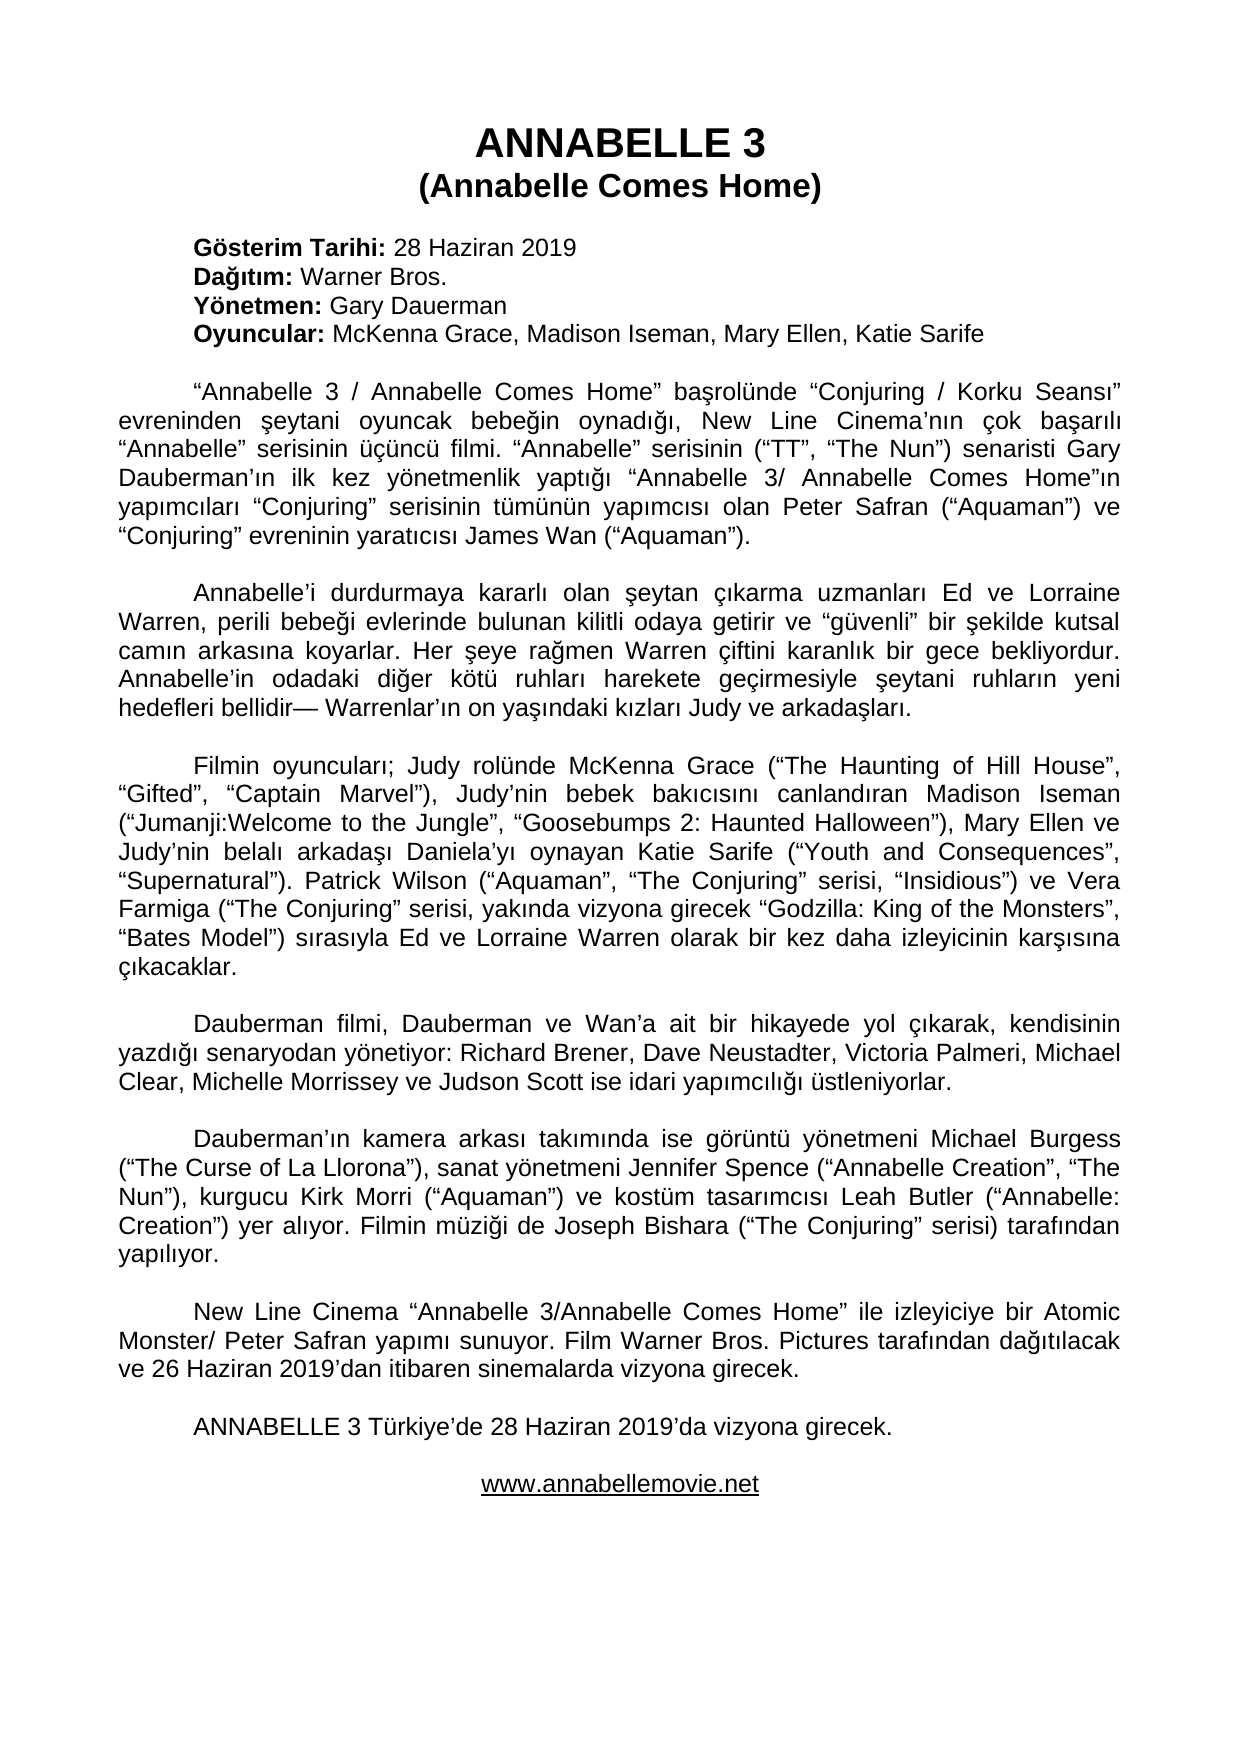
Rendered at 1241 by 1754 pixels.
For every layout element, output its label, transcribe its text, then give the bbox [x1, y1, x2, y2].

text www.annabellemovie.net [118, 1469, 1122, 1498]
text Dauberman filmi, Dauberman ve Wan’a ait bir hikayede yol çıkarak, kendisinin yazdığı senaryodan yönetiyor: Richard Brener, Dave Neustadter, Victoria Palmeri, Michael Clear, Michelle Morrissey ve Judson Scott ise idari yapımcılığı üstleniyorlar. [118, 1009, 1122, 1096]
text New Line Cinema “Annabelle 3/Annabelle Comes Home” ile izleyiciye bir Atomic Monster/ Peter Safran yapımı sunuyor. Film Warner Bros. Pictures tarafından dağıtılacak ve 26 Haziran 2019’dan itibaren sinemalarda vizyona girecek. [118, 1297, 1122, 1383]
text ANNABELLE 3 Türkiye’de 28 Haziran 2019’da vizyona girecek. [118, 1412, 1122, 1441]
text Annabelle’i durdurmaya kararlı olan şeytan çıkarma uzmanları Ed ve Lorraine Warren, perili bebeği evlerinde bulunan kilitli odaya getirir ve “güvenli” bir şekilde kutsal camın arkasına koyarlar. Her şeye rağmen Warren çiftini karanlık bir gece bekliyordur. Annabelle’in odadaki diğer kötü ruhları harekete geçirmesiyle şeytani ruhların yeni hedefleri bellidir— Warrenlar’ın on yaşındaki kızları Judy ve arkadaşları. [118, 578, 1122, 722]
text Yönetmen: Gary Dauerman [193, 291, 1122, 319]
text Dağıtım: Warner Bros. [118, 262, 1122, 291]
text Gösterim Tarihi: 28 Haziran 2019 [118, 233, 1122, 262]
text Dauberman’ın kamera arkası takımında ise görüntü yönetmeni Michael Burgess (“The Curse of La Llorona”), sanat yönetmeni Jennifer Spence (“Annabelle Creation”, “The Nun”), kurgucu Kirk Morri (“Aquaman”) ve kostüm tasarımcısı Leah Butler (“Annabelle: Creation”) yer alıyor. Filmin müziği de Joseph Bishara (“The Conjuring” serisi) tarafından yapılıyor. [118, 1124, 1122, 1268]
text (Annabelle Comes Home) [118, 166, 1122, 204]
text ANNABELLE 3 [118, 118, 1122, 166]
text Filmin oyuncuları; Judy rolünde McKenna Grace (“The Haunting of Hill House”, “Gifted”, “Captain Marvel”), Judy’nin bebek bakıcısını canlandıran Madison Iseman (“Jumanji:Welcome to the Jungle”, “Goosebumps 2: Haunted Halloween”), Mary Ellen ve Judy’nin belalı arkadaşı Daniela’yı oynayan Katie Sarife (“Youth and Consequences”, “Supernatural”). Patrick Wilson (“Aquaman”, “The Conjuring” serisi, “Insidious”) ve Vera Farmiga (“The Conjuring” serisi, yakında vizyona girecek “Godzilla: King of the Monsters”, “Bates Model”) sırasıyla Ed ve Lorraine Warren olarak bir kez daha izleyicinin karşısına çıkacaklar. [118, 751, 1122, 981]
text Oyuncular: McKenna Grace, Madison Iseman, Mary Ellen, Katie Sarife [118, 319, 1122, 348]
text “Annabelle 3 / Annabelle Comes Home” başrolünde “Conjuring / Korku Seansı” evreninden şeytani oyuncak bebeğin oynadığı, New Line Cinema’nın çok başarılı “Annabelle” serisinin üçüncü filmi. “Annabelle” serisinin (“TT”, “The Nun”) senaristi Gary Dauberman’ın ilk kez yönetmenlik yaptığı “Annabelle 3/ Annabelle Comes Home”ın yapımcıları “Conjuring” serisinin tümünün yapımcısı olan Peter Safran (“Aquaman”) ve “Conjuring” evreninin yaratıcısı James Wan (“Aquaman”). [118, 377, 1122, 549]
